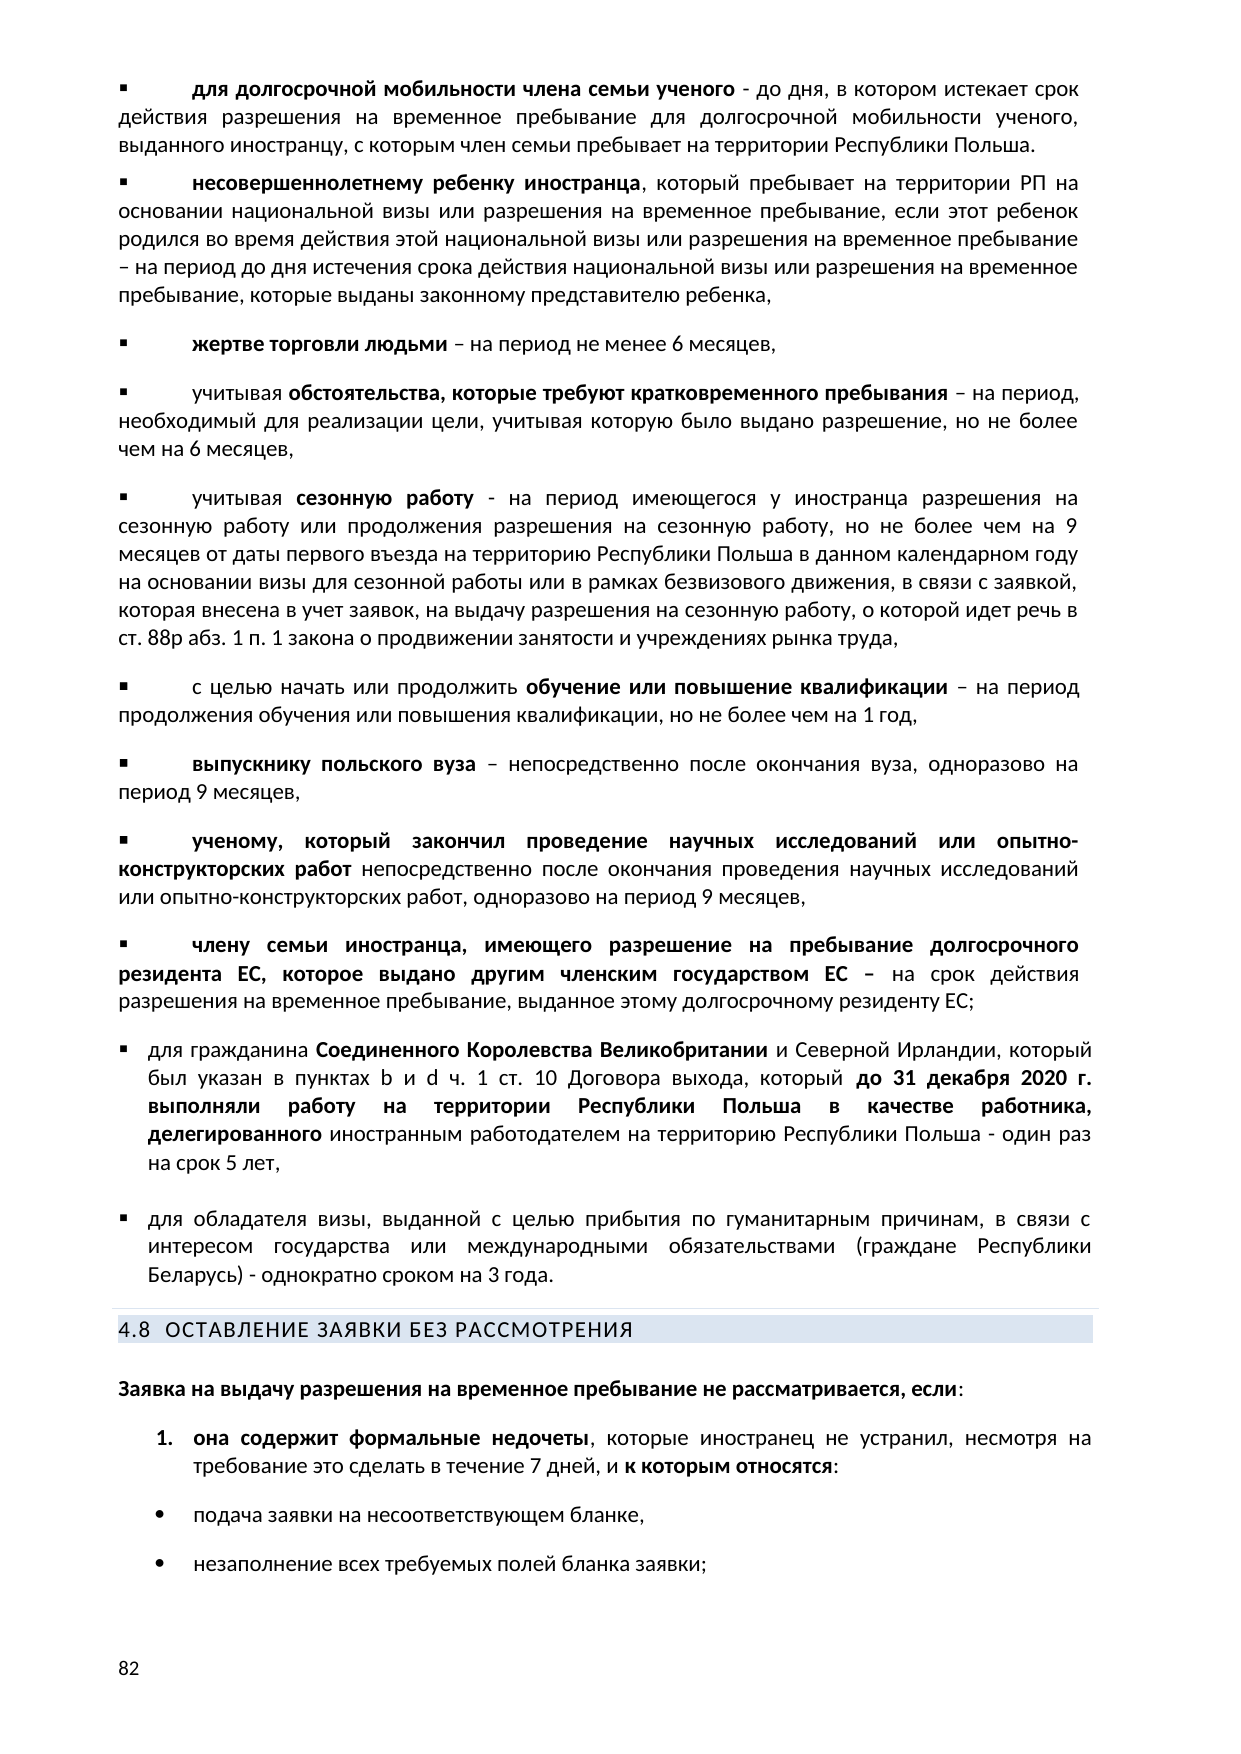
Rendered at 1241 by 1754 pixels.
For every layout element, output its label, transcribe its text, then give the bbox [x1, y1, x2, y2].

list незаполнение всех требуемых полей бланка заявки; [156, 1549, 1080, 1577]
list выпускнику польского вуза – непосредственно после окончания вуза, одноразово на период 9 месяцев, [118, 749, 1080, 805]
list для гражданина Соединенного Королевства Великобритании и Северной Ирландии, который был указан в пунктах b и d ч. 1 ст. 10 Договора выхода, который до 31 декабря 2020 г. выполняли работу на территории Республики Польша в качестве работника, делегированного иностранным работодателем на территорию Республики Польша - один раз на срок 5 лет, [118, 1036, 1093, 1176]
list подача заявки на несоответствующем бланке, [156, 1500, 1080, 1528]
list несовершеннолетнему ребенку иностранца, который пребывает на территории РП на основании национальной визы или разрешения на временное пребывание, если этот ребенок родился во время действия этой национальной визы или разрешения на временное пребывание – на период до дня истечения срока действия национальной визы или разрешения на временное пребывание, которые выданы законному представителю ребенка, [118, 168, 1080, 308]
list жертве торговли людьми – на период не менее 6 месяцев, [118, 329, 1080, 357]
list она содержит формальные недочеты, которые иностранец не устранил, несмотря на требование это сделать в течение 7 дней, и к которым относятся: [156, 1423, 1093, 1479]
subtitle 4.8 ОСТАВЛЕНИЕ ЗАЯВКИ БЕЗ РАССМОТРЕНИЯ [118, 1315, 1093, 1343]
list для долгосрочной мобильности члена семьи ученого - до дня, в котором истекает срок действия разрешения на временное пребывание для долгосрочной мобильности ученого, выданного иностранцу, с которым член семьи пребывает на территории Республики Польша. [118, 74, 1080, 158]
list члену семьи иностранца, имеющего разрешение на пребывание долгосрочного резидента ЕС, которое выдано другим членским государством ЕС – на срок действия разрешения на временное пребывание, выданное этому долгосрочному резиденту ЕС; [118, 931, 1080, 1015]
list учитывая сезонную работу - на период имеющегося у иностранца разрешения на сезонную работу или продолжения разрешения на сезонную работу, но не более чем на 9 месяцев от даты первого въезда на территорию Республики Польша в данном календарном году на основании визы для сезонной работы или в рамках безвизового движения, в связи с заявкой, которая внесена в учет заявок, на выдачу разрешения на сезонную работу, о которой идет речь в ст. 88p абз. 1 п. 1 закона о продвижении занятости и учреждениях рынка труда, [118, 483, 1080, 651]
list учитывая обстоятельства, которые требуют кратковременного пребывания – на период, необходимый для реализации цели, учитывая которую было выдано разрешение, но не более чем на 6 месяцев, [118, 378, 1080, 462]
list для обладателя визы, выданной с целью прибытия по гуманитарным причинам, в связи с интересом государства или международными обязательствами (граждане Республики Беларусь) - однократно сроком на 3 года. [118, 1204, 1093, 1288]
text Заявка на выдачу разрешения на временное пребывание не рассматривается, если: [118, 1374, 1093, 1402]
list ученому, который закончил проведение научных исследований или опытно-конструкторских работ непосредственно после окончания проведения научных исследований или опытно-конструкторских работ, одноразово на период 9 месяцев, [118, 826, 1080, 910]
list с целью начать или продолжить обучение или повышение квалификации – на период продолжения обучения или повышения квалификации, но не более чем на 1 год, [118, 672, 1080, 728]
